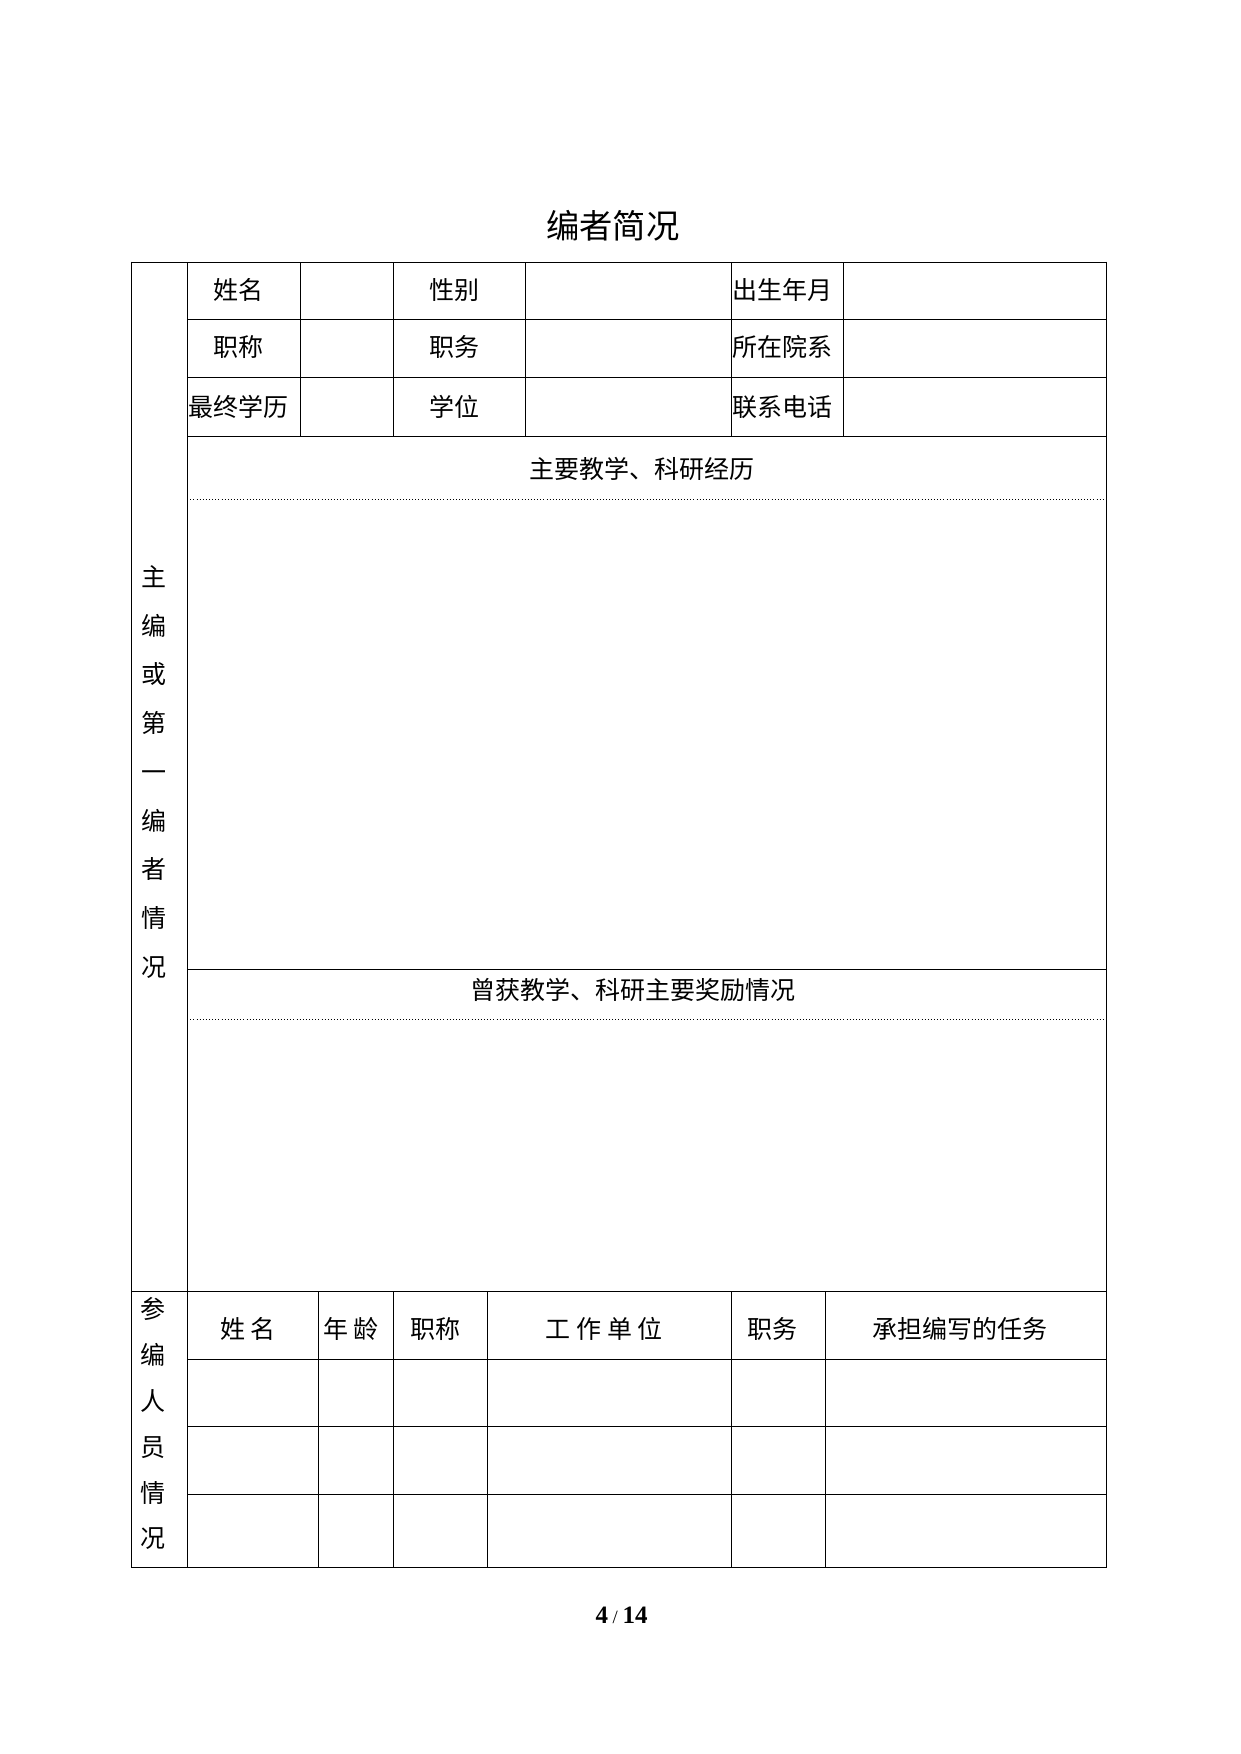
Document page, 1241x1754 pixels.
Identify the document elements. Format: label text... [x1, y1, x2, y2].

table_cell [488, 1495, 731, 1567]
table_cell [301, 378, 393, 436]
table_cell [826, 1427, 1106, 1494]
table_cell [394, 1427, 487, 1494]
text 编者简况 [146, 195, 1079, 249]
table_cell [319, 1427, 393, 1494]
table_cell [488, 1360, 731, 1426]
table_cell [188, 1360, 318, 1426]
table_cell 参 编 人 员 情 况 [132, 1292, 187, 1567]
table_header [526, 263, 731, 319]
table_header [301, 263, 393, 319]
table_cell 职称 [188, 320, 300, 377]
table_header [844, 263, 1106, 319]
table_cell [844, 320, 1106, 377]
table_cell [188, 1019, 1106, 1291]
table_cell [526, 320, 731, 377]
table_cell [394, 1495, 487, 1567]
table_cell 承担编写的任务 [826, 1292, 1106, 1358]
table_cell [732, 1427, 825, 1494]
table_cell [188, 1495, 318, 1567]
table_cell [488, 1427, 731, 1494]
table_cell 学位 [394, 378, 525, 436]
table_cell [526, 378, 731, 436]
table_cell 主要教学、科研经历 [188, 437, 1106, 499]
table_cell [319, 1495, 393, 1567]
table_cell 最终学历 [188, 378, 300, 436]
table_cell 联系电话 [732, 378, 843, 436]
table_cell 所在院系 [732, 320, 843, 377]
table_header 性别 [394, 263, 525, 319]
table_header 出生年月 [732, 263, 843, 319]
table_cell 职务 [394, 320, 525, 377]
table_cell [844, 378, 1106, 436]
table_cell 职务 [732, 1292, 825, 1358]
table_cell [732, 1495, 825, 1567]
table_cell 曾获教学、科研主要奖励情况 [188, 970, 1106, 1019]
table_cell [319, 1360, 393, 1426]
table_cell [826, 1360, 1106, 1426]
table_cell 工 作 单 位 [488, 1292, 731, 1358]
table_cell [826, 1495, 1106, 1567]
table_cell 职称 [394, 1292, 487, 1358]
table_header 姓名 [188, 263, 300, 319]
table_cell 年 龄 [319, 1292, 393, 1358]
table_cell [394, 1360, 487, 1426]
table_cell [301, 320, 393, 377]
table_cell [188, 1427, 318, 1494]
table_cell [188, 499, 1106, 969]
table_header 主 编 或 第 一 编 者 情 况 [132, 263, 187, 1291]
table_cell 姓 名 [188, 1292, 318, 1358]
table_cell [732, 1360, 825, 1426]
